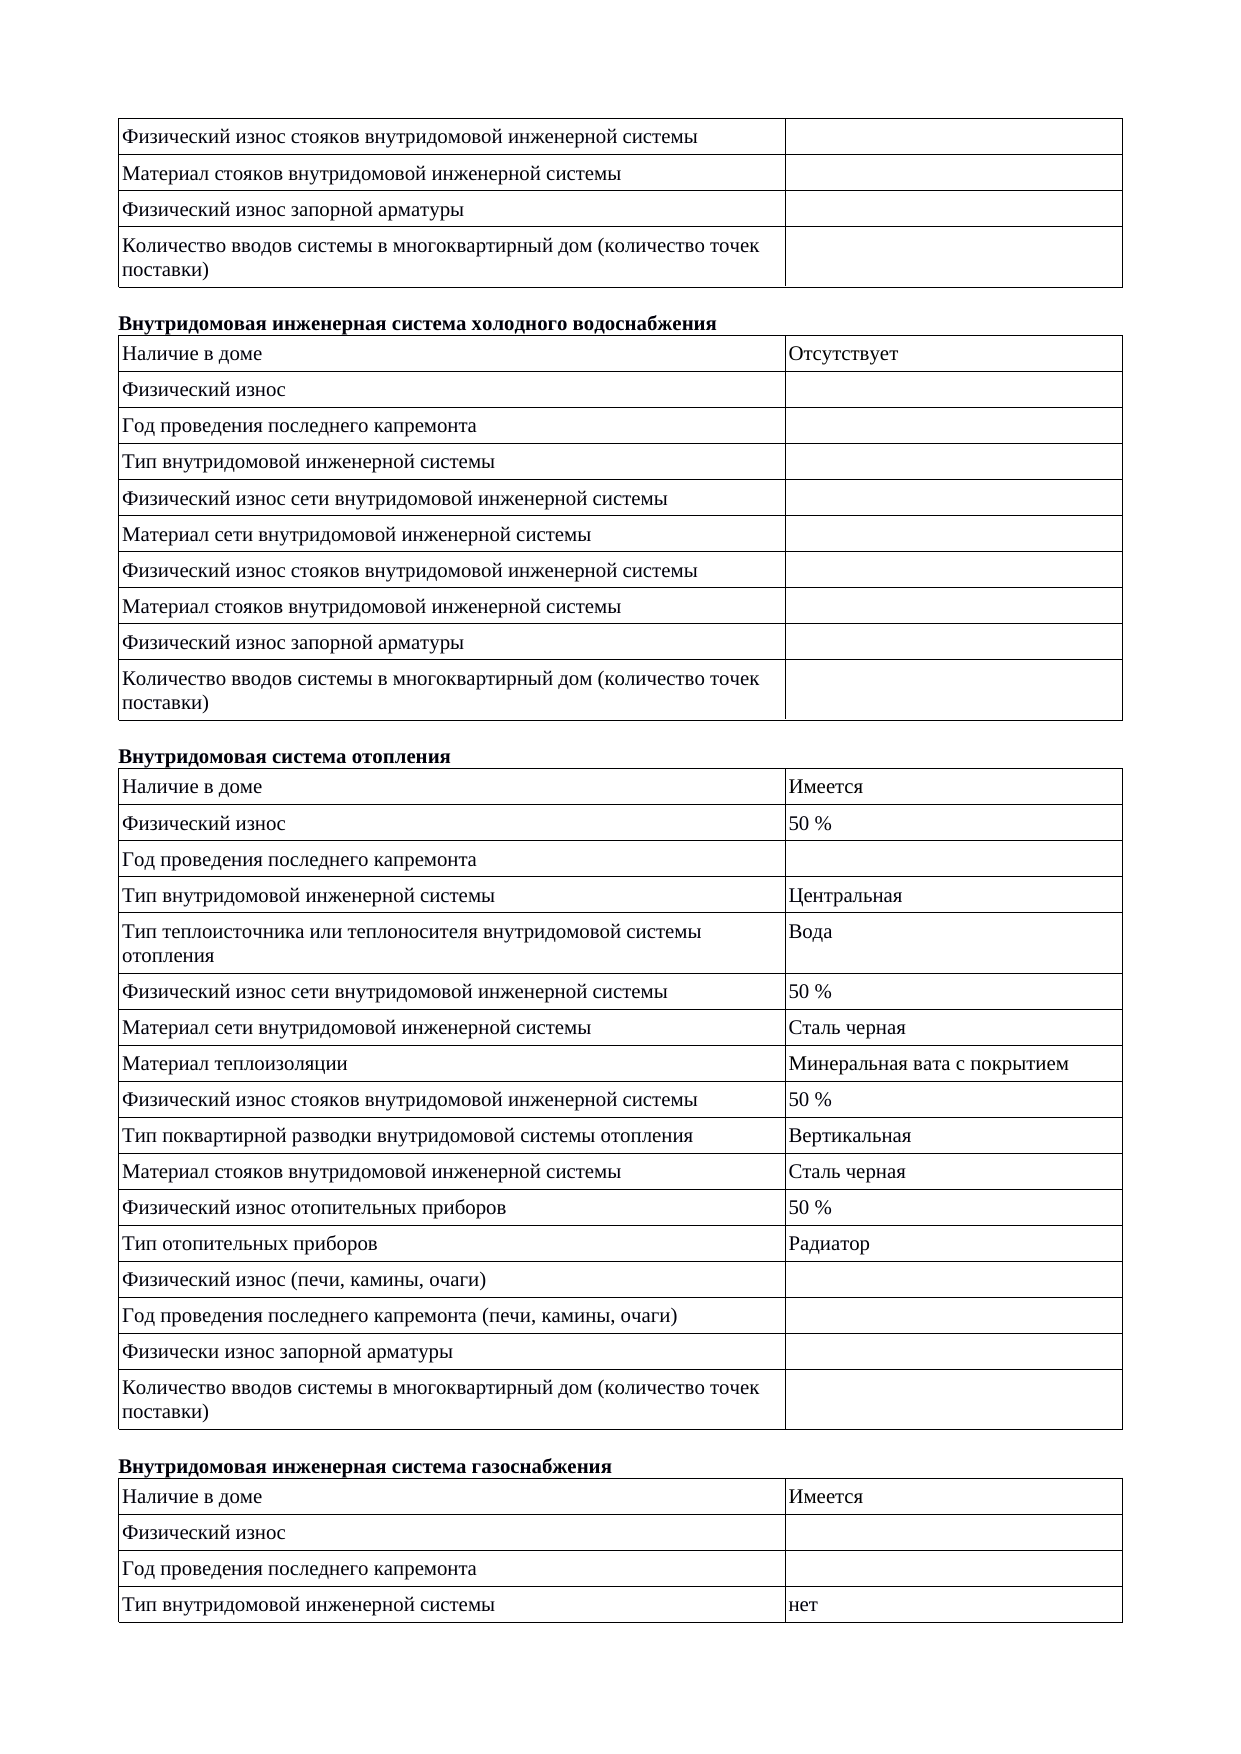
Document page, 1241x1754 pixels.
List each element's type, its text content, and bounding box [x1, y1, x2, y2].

table_cell Физический износ стояков внутридомовой инженерной системы [119, 552, 785, 587]
table_cell [786, 1515, 1122, 1550]
table_cell [786, 155, 1122, 190]
table_cell [786, 119, 1122, 154]
table_cell Тип внутридомовой инженерной системы [119, 877, 785, 912]
table_cell Материал сети внутридомовой инженерной системы [119, 1010, 785, 1044]
table_cell Количество вводов системы в многоквартирный дом (количество точек поставки) [119, 1370, 785, 1429]
table_cell Вертикальная [786, 1118, 1122, 1153]
table_cell нет [786, 1587, 1122, 1622]
table_cell Физический износ отопительных приборов [119, 1190, 785, 1225]
table_cell Количество вводов системы в многоквартирный дом (количество точек поставки) [119, 660, 785, 719]
table_cell Тип поквартирной разводки внутридомовой системы отопления [119, 1118, 785, 1153]
text Внутридомовая инженерная система холодного водоснабжения [118, 311, 1122, 335]
table_cell [786, 660, 1122, 719]
table_cell [786, 1334, 1122, 1369]
table_cell [786, 624, 1122, 659]
table_cell [786, 191, 1122, 226]
table_cell 50 % [786, 974, 1122, 1008]
table_cell Физический износ [119, 372, 785, 407]
table_cell Год проведения последнего капремонта [119, 408, 785, 443]
table_cell Тип теплоисточника или теплоносителя внутридомовой системы отопления [119, 913, 785, 972]
table_cell Физический износ (печи, камины, очаги) [119, 1262, 785, 1297]
table_cell Физический износ стояков внутридомовой инженерной системы [119, 1082, 785, 1117]
table_cell Тип отопительных приборов [119, 1226, 785, 1261]
table_cell Тип внутридомовой инженерной системы [119, 444, 785, 479]
table_cell Материал стояков внутридомовой инженерной системы [119, 588, 785, 623]
table_cell Материал стояков внутридомовой инженерной системы [119, 1154, 785, 1189]
table_header Отсутствует [786, 336, 1122, 371]
table_cell Физический износ запорной арматуры [119, 191, 785, 226]
table_cell [786, 1551, 1122, 1586]
table_cell [786, 227, 1122, 286]
table_header Наличие в доме [119, 1479, 785, 1514]
table_cell Физический износ стояков внутридомовой инженерной системы [119, 119, 785, 154]
table_cell Год проведения последнего капремонта [119, 1551, 785, 1586]
table_cell Количество вводов системы в многоквартирный дом (количество точек поставки) [119, 227, 785, 286]
table_cell Физический износ сети внутридомовой инженерной системы [119, 480, 785, 515]
table_cell 50 % [786, 1082, 1122, 1117]
table_cell Сталь черная [786, 1154, 1122, 1189]
table_cell Радиатор [786, 1226, 1122, 1261]
table_cell Год проведения последнего капремонта (печи, камины, очаги) [119, 1298, 785, 1333]
table_cell 50 % [786, 1190, 1122, 1225]
table_header Наличие в доме [119, 336, 785, 371]
table_cell [786, 841, 1122, 876]
table_header Наличие в доме [119, 769, 785, 804]
table_cell [786, 516, 1122, 551]
table_cell Физический износ [119, 805, 785, 840]
table_cell Сталь черная [786, 1010, 1122, 1044]
table_cell Вода [786, 913, 1122, 972]
table_cell [786, 1262, 1122, 1297]
text Внутридомовая инженерная система газоснабжения [118, 1430, 1122, 1478]
table_cell Минеральная вата с покрытием [786, 1046, 1122, 1081]
table_cell [786, 408, 1122, 443]
table_cell [786, 552, 1122, 587]
table_cell Физический износ сети внутридомовой инженерной системы [119, 974, 785, 1008]
table_cell Материал теплоизоляции [119, 1046, 785, 1081]
table_cell [786, 480, 1122, 515]
table_cell [786, 1370, 1122, 1429]
table_cell [786, 372, 1122, 407]
table_cell Физический износ [119, 1515, 785, 1550]
table_cell [786, 444, 1122, 479]
table_cell [786, 588, 1122, 623]
table_cell Физически износ запорной арматуры [119, 1334, 785, 1369]
table_cell 50 % [786, 805, 1122, 840]
table_cell Материал стояков внутридомовой инженерной системы [119, 155, 785, 190]
text Внутридомовая система отопления [118, 744, 1122, 768]
table_cell Тип внутридомовой инженерной системы [119, 1587, 785, 1622]
table_header Имеется [786, 769, 1122, 804]
table_cell Материал сети внутридомовой инженерной системы [119, 516, 785, 551]
table_cell [786, 1298, 1122, 1333]
table_cell Центральная [786, 877, 1122, 912]
table_header Имеется [786, 1479, 1122, 1514]
table_cell Физический износ запорной арматуры [119, 624, 785, 659]
table_cell Год проведения последнего капремонта [119, 841, 785, 876]
